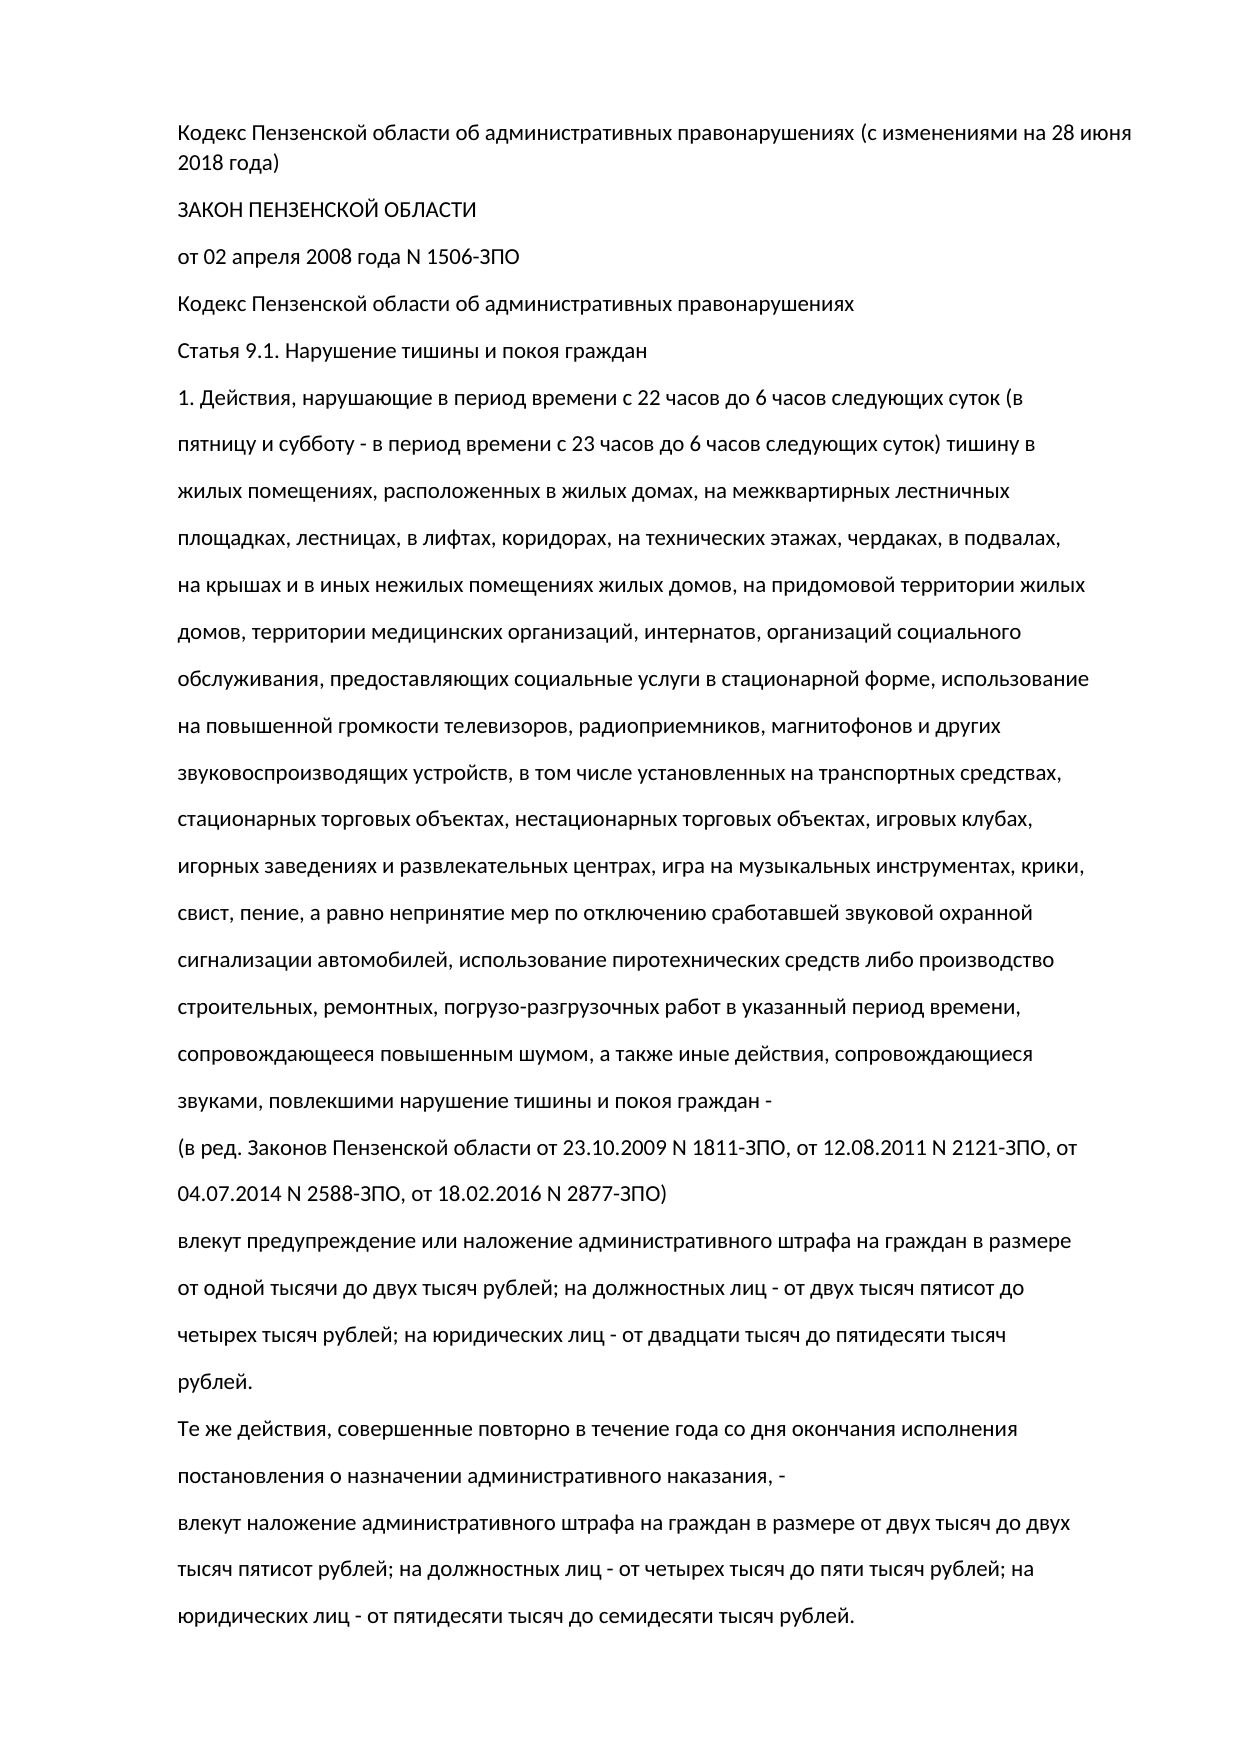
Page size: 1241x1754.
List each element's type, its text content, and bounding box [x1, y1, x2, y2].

text жилых помещениях, расположенных в жилых домах, на межквартирных лестничных [177, 476, 1152, 504]
text сигнализации автомобилей, использование пиротехнических средств либо производство [177, 945, 1152, 973]
text влекут предупреждение или наложение административного штрафа на граждан в размере [177, 1226, 1152, 1254]
text постановления о назначении административного наказания, - [177, 1461, 1152, 1489]
text (в ред. Законов Пензенской области от 23.10.2009 N 1811-ЗПО, от 12.08.2011 N 2121-ЗПО, от [177, 1133, 1152, 1161]
text звуковоспроизводящих устройств, в том числе установленных на транспортных средствах, [177, 758, 1152, 786]
text рублей. [177, 1367, 1152, 1395]
text сопровождающееся повышенным шумом, а также иные действия, сопровождающиеся [177, 1039, 1152, 1067]
text четырех тысяч рублей; на юридических лиц - от двадцати тысяч до пятидесяти тысяч [177, 1320, 1152, 1348]
text игорных заведениях и развлекательных центрах, игра на музыкальных инструментах, крики, [177, 851, 1152, 879]
text пятницу и субботу - в период времени с 23 часов до 6 часов следующих суток) тишину в [177, 429, 1152, 458]
text на крышах и в иных нежилых помещениях жилых домов, на придомовой территории жилых [177, 570, 1152, 598]
text строительных, ремонтных, погрузо-разгрузочных работ в указанный период времени, [177, 992, 1152, 1020]
text юридических лиц - от пятидесяти тысяч до семидесяти тысяч рублей. [177, 1601, 1152, 1629]
text площадках, лестницах, в лифтах, коридорах, на технических этажах, чердаках, в подвалах, [177, 523, 1152, 551]
text Те же действия, совершенные повторно в течение года со дня окончания исполнения [177, 1414, 1152, 1442]
text влекут наложение административного штрафа на граждан в размере от двух тысяч до двух [177, 1508, 1152, 1536]
text обслуживания, предоставляющих социальные услуги в стационарной форме, использование [177, 664, 1152, 692]
text от одной тысячи до двух тысяч рублей; на должностных лиц - от двух тысяч пятисот до [177, 1273, 1152, 1301]
text 1. Действия, нарушающие в период времени с 22 часов до 6 часов следующих суток (в [177, 383, 1152, 411]
text тысяч пятисот рублей; на должностных лиц - от четырех тысяч до пяти тысяч рублей; на [177, 1554, 1152, 1583]
text Статья 9.1. Нарушение тишины и покоя граждан [177, 336, 1152, 364]
text ЗАКОН ПЕНЗЕНСКОЙ ОБЛАСТИ [177, 195, 1152, 223]
text стационарных торговых объектах, нестационарных торговых объектах, игровых клубах, [177, 804, 1152, 833]
text Кодекс Пензенской области об административных правонарушениях [177, 289, 1152, 317]
text на повышенной громкости телевизоров, радиоприемников, магнитофонов и других [177, 711, 1152, 739]
text 04.07.2014 N 2588-ЗПО, от 18.02.2016 N 2877-ЗПО) [177, 1179, 1152, 1208]
text от 02 апреля 2008 года N 1506-ЗПО [177, 242, 1152, 270]
text звуками, повлекшими нарушение тишины и покоя граждан - [177, 1086, 1152, 1114]
text свист, пение, а равно непринятие мер по отключению сработавшей звуковой охранной [177, 898, 1152, 926]
text домов, территории медицинских организаций, интернатов, организаций социального [177, 617, 1152, 645]
text Кодекс Пензенской области об административных правонарушениях (с изменениями на 28 июня 2018 года) [177, 118, 1152, 176]
